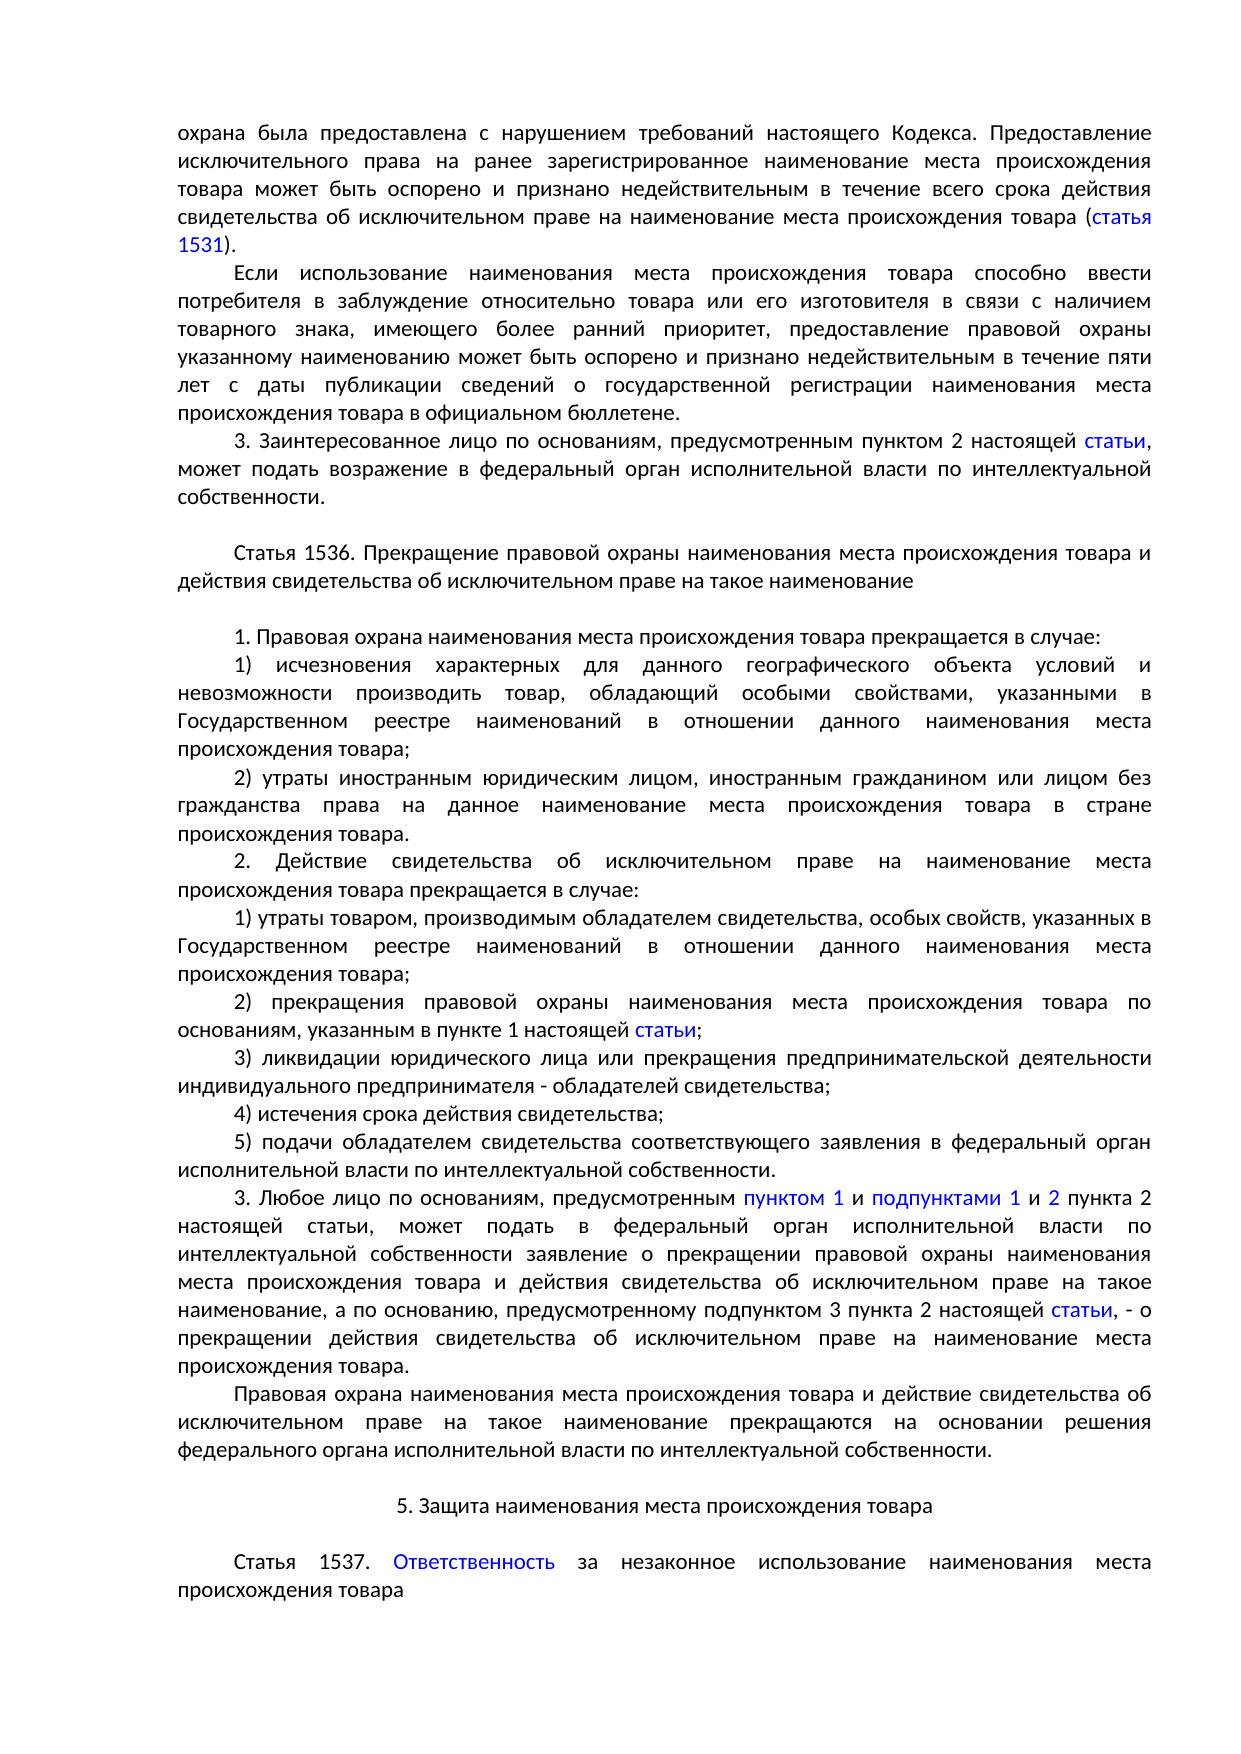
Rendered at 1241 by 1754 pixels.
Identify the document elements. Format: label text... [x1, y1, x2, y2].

text 1) утраты товаром, производимым обладателем свидетельства, особых свойств, указанных в Государственном реестре наименований в отношении данного наименования места происхождения товара; [177, 903, 1152, 987]
text 2) утраты иностранным юридическим лицом, иностранным гражданином или лицом без гражданства права на данное наименование места происхождения товара в стране происхождения товара. [177, 763, 1152, 847]
text 2) прекращения правовой охраны наименования места происхождения товара по основаниям, указанным в пункте 1 настоящей статьи; [177, 987, 1152, 1043]
text Правовая охрана наименования места происхождения товара и действие свидетельства об исключительном праве на такое наименование прекращаются на основании решения федерального органа исполнительной власти по интеллектуальной собственности. [177, 1379, 1152, 1463]
text 5) подачи обладателем свидетельства соответствующего заявления в федеральный орган исполнительной власти по интеллектуальной собственности. [177, 1127, 1152, 1183]
text 5. Защита наименования места происхождения товара [177, 1491, 1152, 1519]
text 3. Любое лицо по основаниям, предусмотренным пунктом 1 и подпунктами 1 и 2 пункта 2 настоящей статьи, может подать в федеральный орган исполнительной власти по интеллектуальной собственности заявление о прекращении правовой охраны наименования места происхождения товара и действия свидетельства об исключительном праве на такое наименование, а по основанию, предусмотренному подпунктом 3 пункта 2 настоящей статьи, - о прекращении действия свидетельства об исключительном праве на наименование места происхождения товара. [177, 1183, 1152, 1379]
text 1. Правовая охрана наименования места происхождения товара прекращается в случае: [177, 622, 1152, 651]
text 2. Действие свидетельства об исключительном праве на наименование места происхождения товара прекращается в случае: [177, 847, 1152, 903]
text Если использование наименования места происхождения товара способно ввести потребителя в заблуждение относительно товара или его изготовителя в связи с наличием товарного знака, имеющего более ранний приоритет, предоставление правовой охраны указанному наименованию может быть оспорено и признано недействительным в течение пяти лет с даты публикации сведений о государственной регистрации наименования места происхождения товара в официальном бюллетене. [177, 258, 1152, 426]
text 4) истечения срока действия свидетельства; [177, 1099, 1152, 1127]
text 1) исчезновения характерных для данного географического объекта условий и невозможности производить товар, обладающий особыми свойствами, указанными в Государственном реестре наименований в отношении данного наименования места происхождения товара; [177, 651, 1152, 763]
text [177, 118, 1152, 258]
text Статья 1536. Прекращение правовой охраны наименования места происхождения товара и действия свидетельства об исключительном праве на такое наименование [177, 538, 1152, 594]
text 3. Заинтересованное лицо по основаниям, предусмотренным пунктом 2 настоящей статьи, может подать возражение в федеральный орган исполнительной власти по интеллектуальной собственности. [177, 426, 1152, 510]
text 3) ликвидации юридического лица или прекращения предпринимательской деятельности индивидуального предпринимателя - обладателей свидетельства; [177, 1043, 1152, 1099]
text Статья 1537. Ответственность за незаконное использование наименования места происхождения товара [177, 1547, 1152, 1603]
